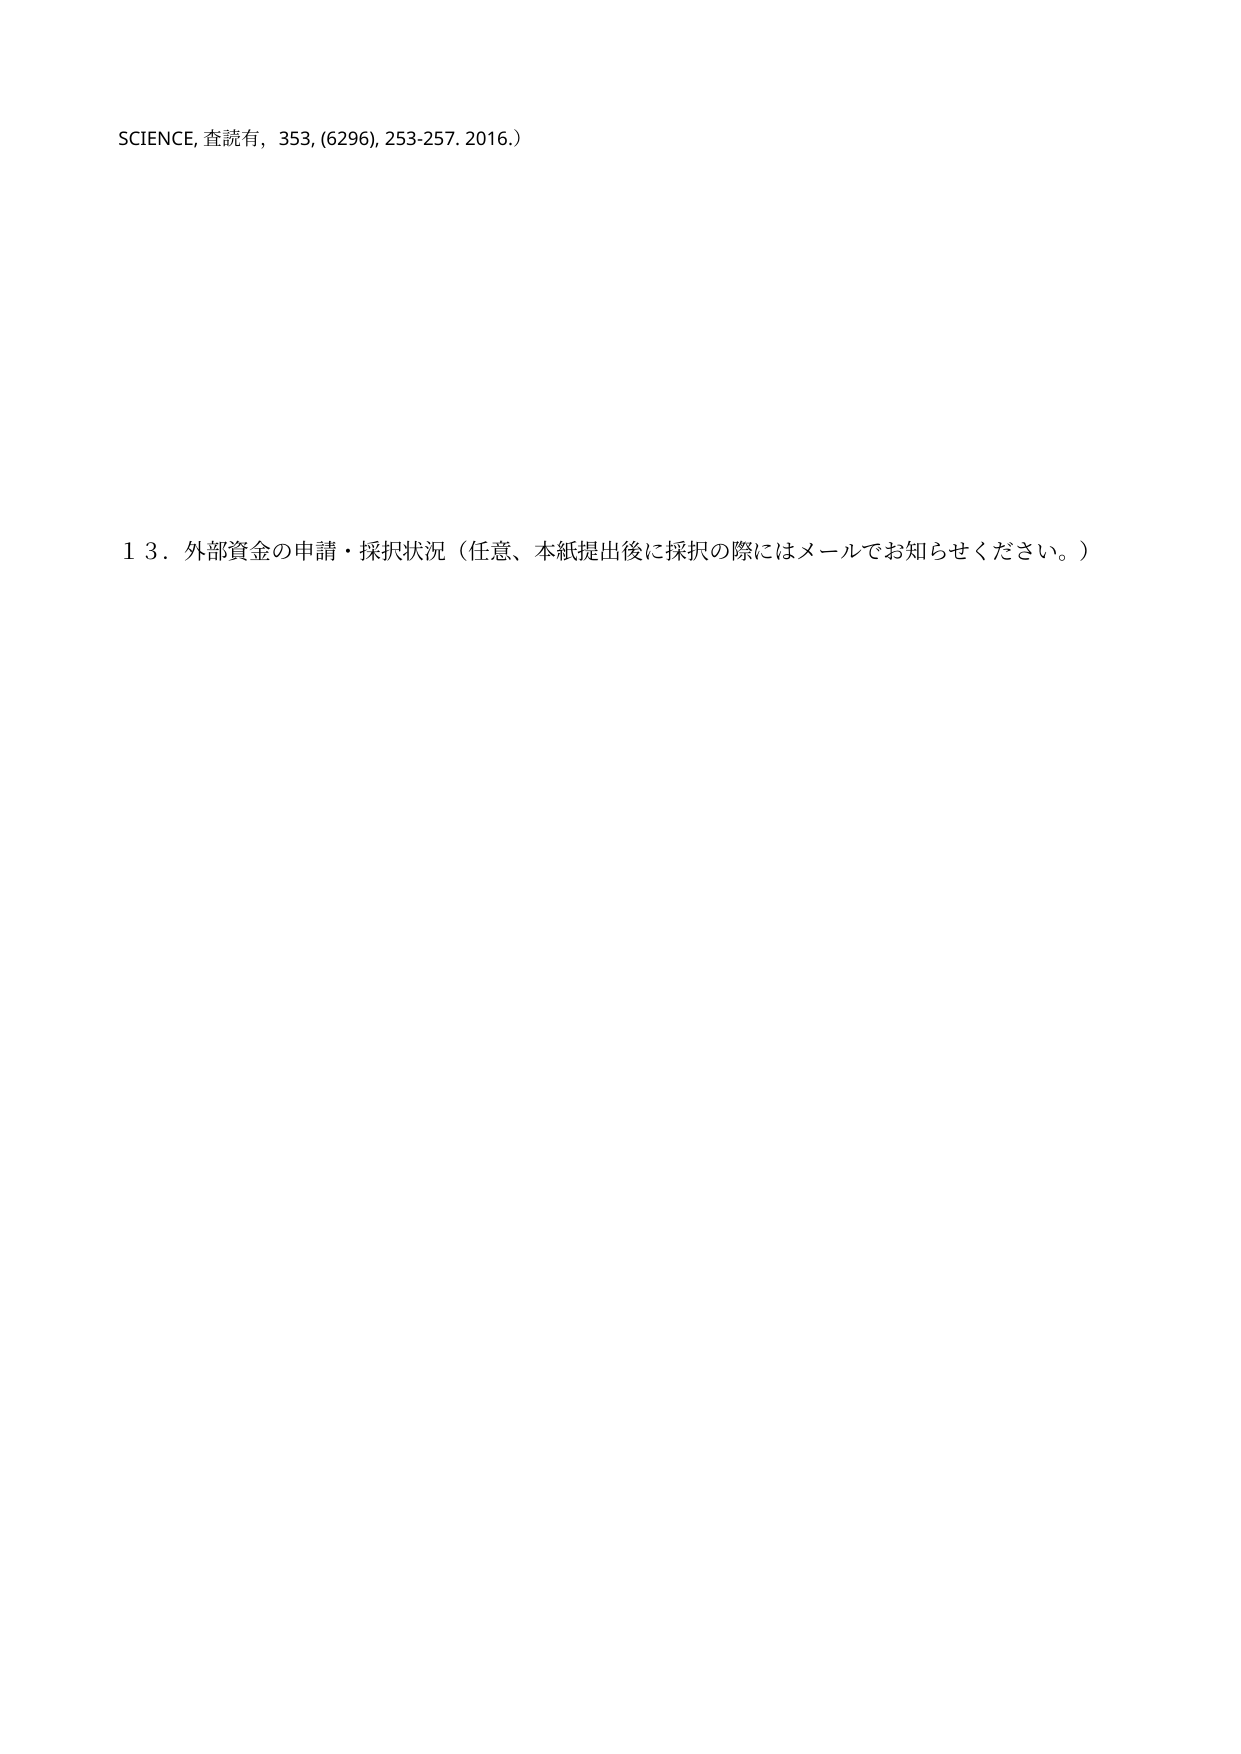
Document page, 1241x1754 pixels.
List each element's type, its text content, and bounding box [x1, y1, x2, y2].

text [118, 119, 1122, 156]
text １３．外部資金の申請・採択状況（任意、本紙提出後に採択の際にはメールでお知らせください。）報告書（様式B-4）作成にあたってのお願い [118, 531, 1122, 569]
